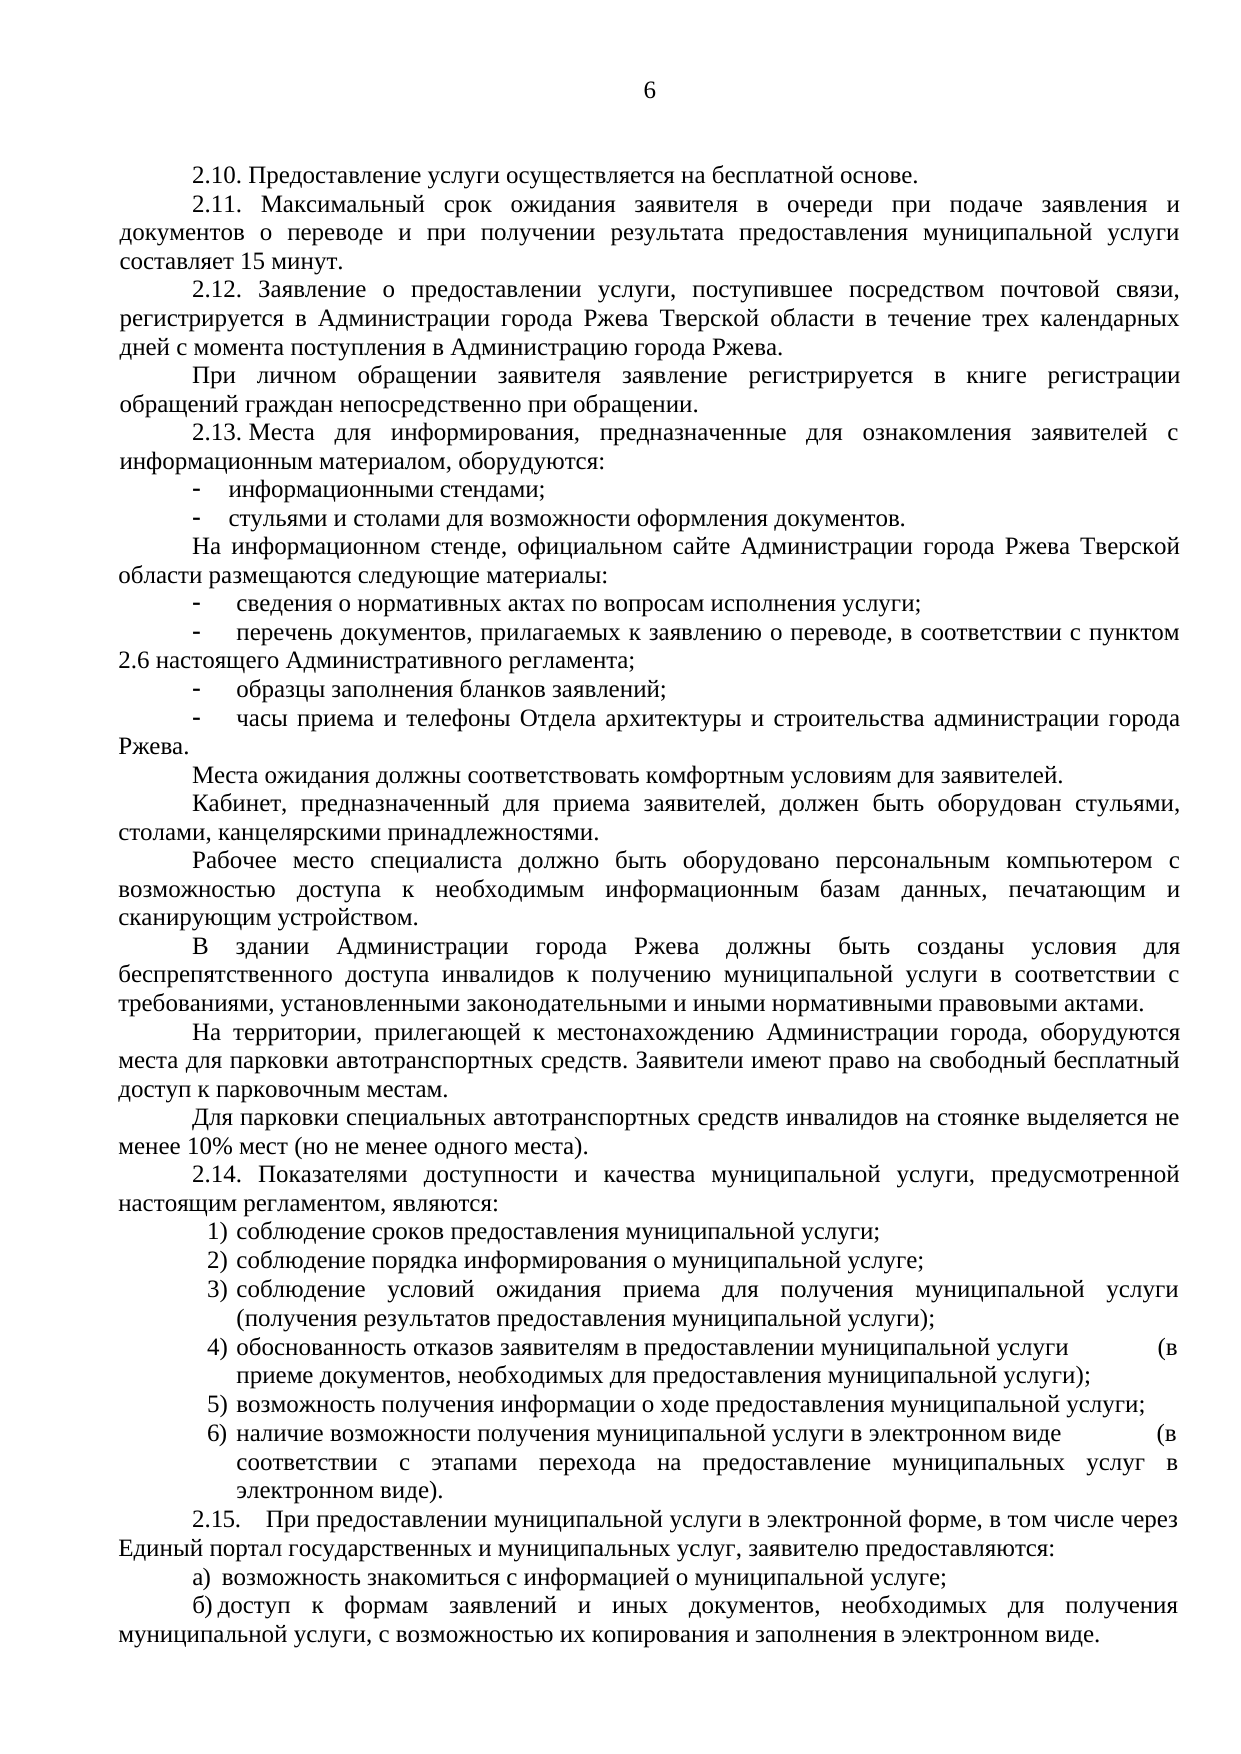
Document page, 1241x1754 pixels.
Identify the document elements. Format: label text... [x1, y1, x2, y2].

text 6) наличие возможности получения муниципальной услуги в электронном виде (в соответствии с этапами перехода на предоставление муниципальных услуг в электронном виде). [207, 1418, 1179, 1504]
list соблюдение условий ожидания приема для получения муниципальной услуги (получения результатов предоставления муниципальной услуги); [207, 1274, 1179, 1332]
text Кабинет, предназначенный для приема заявителей, должен быть оборудован стульями, столами, канцелярскими принадлежностями. [118, 789, 1181, 846]
text б) доступ к формам заявлений и иных документов, необходимых для получения муниципальной услуги, с возможностью их копирования и заполнения в электронном виде. [118, 1591, 1179, 1648]
text Рабочее место специалиста должно быть оборудовано персональным компьютером с возможностью доступа к необходимым информационным базам данных, печатающим и сканирующим устройством. [118, 846, 1181, 931]
text 2.12. Заявление о предоставлении услуги, поступившее посредством почтовой связи, регистрируется в Администрации города Ржева Тверской области в течение трех календарных дней с момента поступления в Администрацию города Ржева. [119, 275, 1181, 361]
list возможность получения информации о ходе предоставления муниципальной услуги; [207, 1389, 1181, 1418]
text 2.11. Максимальный срок ожидания заявителя в очереди при подаче заявления и документов о переводе и при получении результата предоставления муниципальной услуги составляет 15 минут. [119, 189, 1181, 275]
text Места ожидания должны соответствовать комфортным условиям для заявителей. [118, 760, 1181, 789]
text а) возможность знакомиться с информацией о муниципальной услуге; [118, 1562, 1181, 1591]
list образцы заполнения бланков заявлений; [118, 674, 1181, 703]
list соблюдение сроков предоставления муниципальной услуги; [207, 1217, 1181, 1246]
list обоснованность отказов заявителям в предоставлении муниципальной услуги (в приеме документов, необходимых для предоставления муниципальной услуги); [207, 1332, 1179, 1389]
list соблюдение порядка информирования о муниципальной услуге; [207, 1246, 1181, 1274]
text На информационном стенде, официальном сайте Администрации города Ржева Тверской области размещаются следующие материалы: [118, 532, 1181, 589]
list часы приема и телефоны Отдела архитектуры и строительства администрации города Ржева. [118, 703, 1181, 760]
text 2.13. Места для информирования, предназначенные для ознакомления заявителей с информационным материалом, оборудуются: [119, 418, 1181, 475]
text На территории, прилегающей к местонахождению Администрации города, оборудуются места для парковки автотранспортных средств. Заявители имеют право на свободный бесплатный доступ к парковочным местам. [118, 1017, 1181, 1103]
text Для парковки специальных автотранспортных средств инвалидов на стоянке выделяется не менее 10% мест (но не менее одного места). [118, 1103, 1181, 1160]
text 2.15. При предоставлении муниципальной услуги в электронной форме, в том числе через Единый портал государственных и муниципальных услуг, заявителю предоставляются: [118, 1504, 1179, 1562]
text В здании Администрации города Ржева должны быть созданы условия для беспрепятственного доступа инвалидов к получению муниципальной услуги в соответствии с требованиями, установленными законодательными и иными нормативными правовыми актами. [118, 931, 1181, 1017]
text 2.14. Показателями доступности и качества муниципальной услуги, предусмотренной настоящим регламентом, являются: [118, 1160, 1181, 1217]
list информационными стендами; [118, 475, 1181, 503]
list сведения о нормативных актах по вопросам исполнения услуги; [118, 589, 1181, 617]
list перечень документов, прилагаемых к заявлению о переводе, в соответствии с пунктом 2.6 настоящего Административного регламента; [118, 617, 1181, 674]
text При личном обращении заявителя заявление регистрируется в книге регистрации обращений граждан непосредственно при обращении. [119, 361, 1181, 418]
text 2.10. Предоставление услуги осуществляется на бесплатной основе. [119, 161, 1181, 189]
list стульями и столами для возможности оформления документов. [118, 503, 1181, 532]
